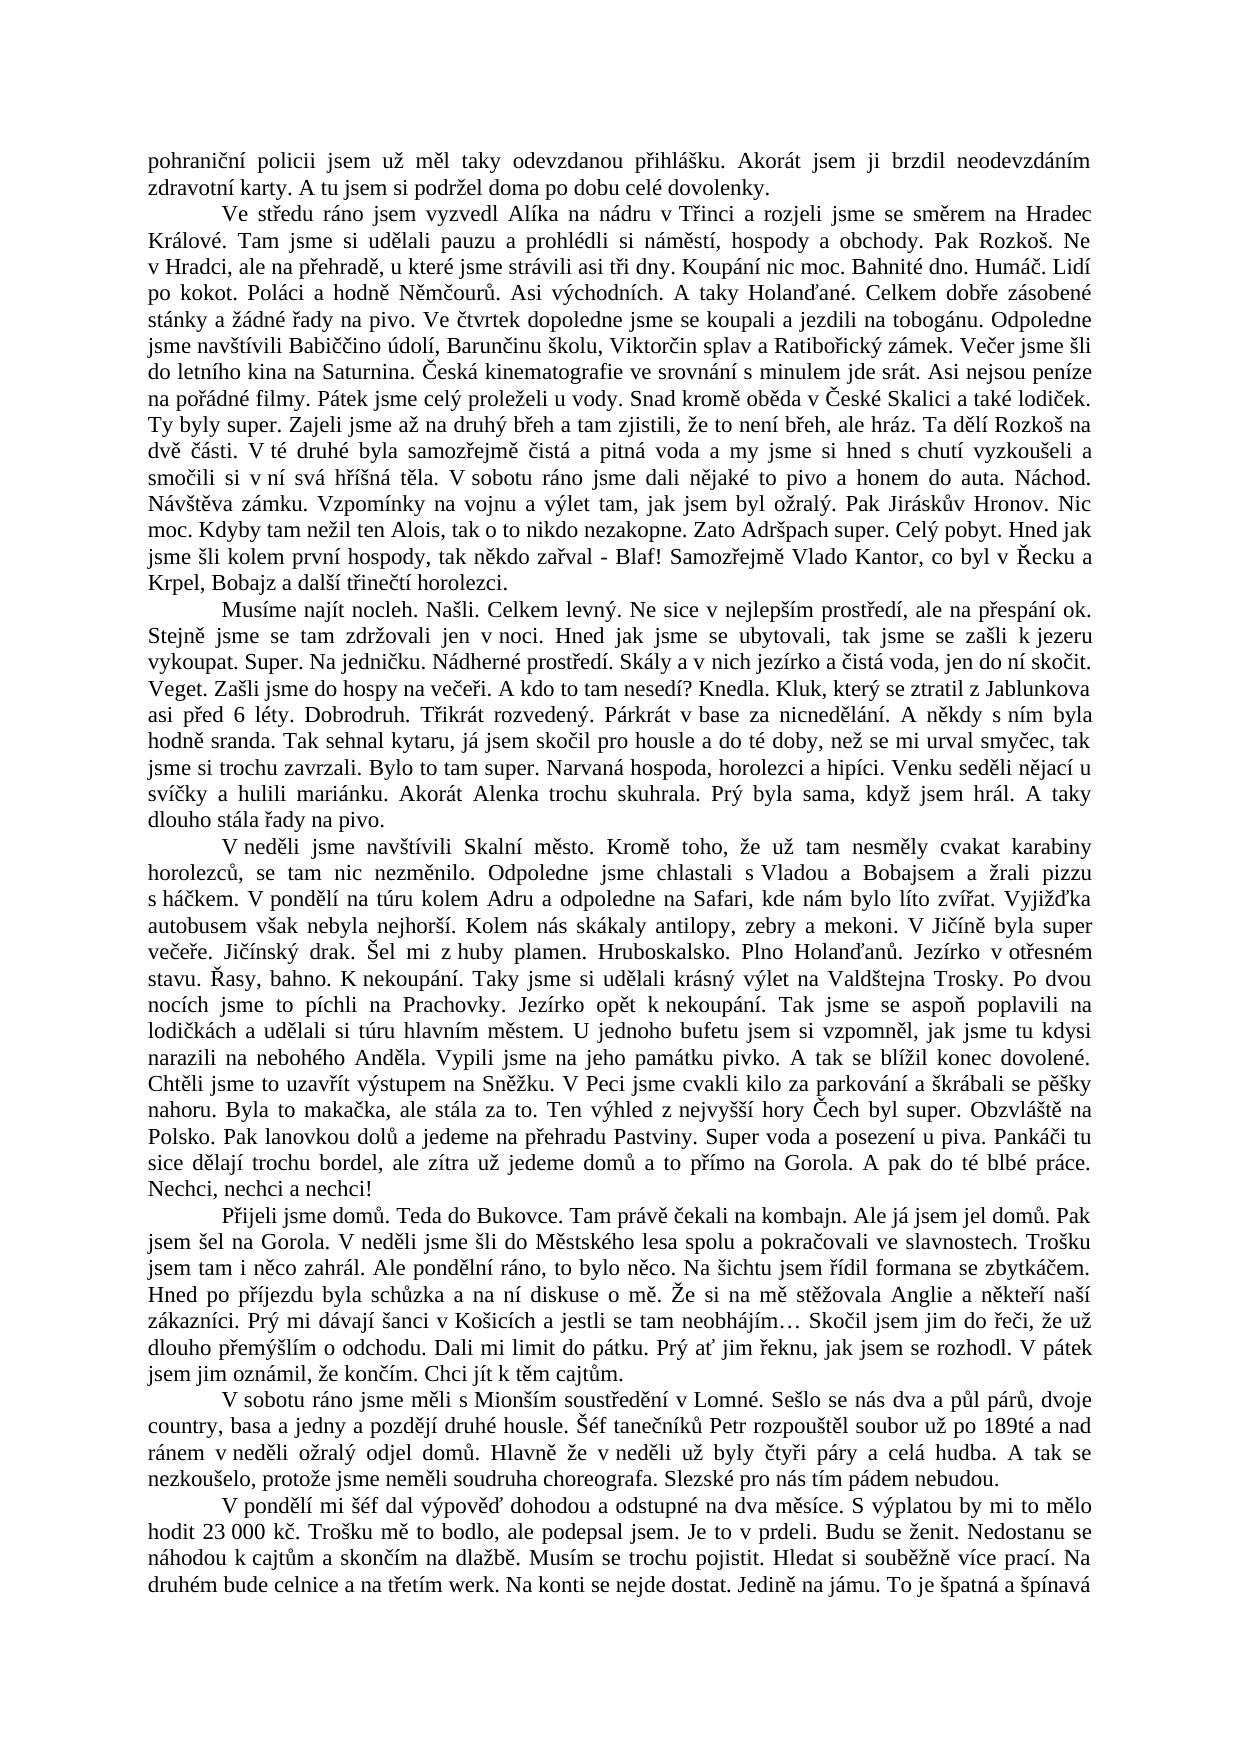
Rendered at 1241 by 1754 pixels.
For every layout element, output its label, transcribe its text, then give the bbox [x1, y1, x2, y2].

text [148, 1492, 1093, 1597]
text Ve středu ráno jsem vyzvedl Alíka na nádru v Třinci a rozjeli jsme se směrem na Hradec Králové. Tam jsme si udělali pauzu a prohlédli si náměstí, hospody a obchody. Pak Rozkoš. Ne v Hradci, ale na přehradě, u které jsme strávili asi tři dny. Koupání nic moc. Bahnité dno. Humáč. Lidí po kokot. Poláci a hodně Němčourů. Asi východních. A taky Holanďané. Celkem dobře zásobené stánky a žádné řady na pivo. Ve čtvrtek dopoledne jsme se koupali a jezdili na tobogánu. Odpoledne jsme navštívili Babiččino údolí, Barunčinu školu, Viktorčin splav a Ratibořický zámek. Večer jsme šli do letního kina na Saturnina. Česká kinematografie ve srovnání s minulem jde srát. Asi nejsou peníze na pořádné filmy. Pátek jsme celý proleželi u vody. Snad kromě oběda v České Skalici a také lodiček. Ty byly super. Zajeli jsme až na druhý břeh a tam zjistili, že to není břeh, ale hráz. Ta dělí Rozkoš na dvě části. V té druhé byla samozřejmě čistá a pitná voda a my jsme si hned s chutí vyzkoušeli a smočili si v ní svá hříšná těla. V sobotu ráno jsme dali nějaké to pivo a honem do auta. Náchod. Návštěva zámku. Vzpomínky na vojnu a výlet tam, jak jsem byl ožralý. Pak Jiráskův Hronov. Nic moc. Kdyby tam nežil ten Alois, tak o to nikdo nezakopne. Zato Adršpach super. Celý pobyt. Hned jak jsme šli kolem první hospody, tak někdo zařval - Blaf! Samozřejmě Vlado Kantor, co byl v Řecku a Krpel, Bobajz a další třinečtí horolezci. [148, 200, 1093, 596]
text Musíme najít nocleh. Našli. Celkem levný. Ne sice v nejlepším prostředí, ale na přespání ok. Stejně jsme se tam zdržovali jen v noci. Hned jak jsme se ubytovali, tak jsme se zašli k jezeru vykoupat. Super. Na jedničku. Nádherné prostředí. Skály a v nich jezírko a čistá voda, jen do ní skočit. Veget. Zašli jsme do hospy na večeři. A kdo to tam nesedí? Knedla. Kluk, který se ztratil z Jablunkova asi před 6 léty. Dobrodruh. Třikrát rozvedený. Párkrát v base za nicnedělání. A někdy s ním byla hodně sranda. Tak sehnal kytaru, já jsem skočil pro housle a do té doby, než se mi urval smyčec, tak jsme si trochu zavrzali. Bylo to tam super. Narvaná hospoda, horolezci a hipíci. Venku seděli nějací u svíčky a hulili mariánku. Akorát Alenka trochu skuhrala. Prý byla sama, když jsem hrál. A taky dlouho stála řady na pivo. [148, 596, 1093, 833]
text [148, 148, 1093, 200]
text V neděli jsme navštívili Skalní město. Kromě toho, že už tam nesměly cvakat karabiny horolezců, se tam nic nezměnilo. Odpoledne jsme chlastali s Vladou a Bobajsem a žrali pizzu s háčkem. V pondělí na túru kolem Adru a odpoledne na Safari, kde nám bylo líto zvířat. Vyjižďka autobusem však nebyla nejhorší. Kolem nás skákaly antilopy, zebry a mekoni. V Jičíně byla super večeře. Jičínský drak. Šel mi z huby plamen. Hruboskalsko. Plno Holanďanů. Jezírko v otřesném stavu. Řasy, bahno. K nekoupání. Taky jsme si udělali krásný výlet na Valdštejna Trosky. Po dvou nocích jsme to píchli na Prachovky. Jezírko opět k nekoupání. Tak jsme se aspoň poplavili na lodičkách a udělali si túru hlavním městem. U jednoho bufetu jsem si vzpomněl, jak jsme tu kdysi narazili na nebohého Anděla. Vypili jsme na jeho památku pivko. A tak se blížil konec dovolené. Chtěli jsme to uzavřít výstupem na Sněžku. V Peci jsme cvakli kilo za parkování a škrábali se pěšky nahoru. Byla to makačka, ale stála za to. Ten výhled z nejvyšší hory Čech byl super. Obzvláště na Polsko. Pak lanovkou dolů a jedeme na přehradu Pastviny. Super voda a posezení u piva. Pankáči tu sice dělají trochu bordel, ale zítra už jedeme domů a to přímo na Gorola. A pak do té blbé práce. Nechci, nechci a nechci! [148, 833, 1093, 1202]
text Přijeli jsme domů. Teda do Bukovce. Tam právě čekali na kombajn. Ale já jsem jel domů. Pak jsem šel na Gorola. V neděli jsme šli do Městského lesa spolu a pokračovali ve slavnostech. Trošku jsem tam i něco zahrál. Ale pondělní ráno, to bylo něco. Na šichtu jsem řídil formana se zbytkáčem. Hned po příjezdu byla schůzka a na ní diskuse o mě. Že si na mě stěžovala Anglie a někteří naší zákazníci. Prý mi dávají šanci v Košicích a jestli se tam neobhájím… Skočil jsem jim do řeči, že už dlouho přemýšlím o odchodu. Dali mi limit do pátku. Prý ať jim řeknu, jak jsem se rozhodl. V pátek jsem jim oznámil, že končím. Chci jít k těm cajtům. [148, 1202, 1093, 1386]
text V sobotu ráno jsme měli s Mionším soustředění v Lomné. Sešlo se nás dva a půl párů, dvoje country, basa a jedny a pozdějí druhé housle. Šéf tanečníků Petr rozpouštěl soubor už po 189té a nad ránem v neděli ožralý odjel domů. Hlavně že v neděli už byly čtyři páry a celá hudba. A tak se nezkoušelo, protože jsme neměli soudruha choreografa. Slezské pro nás tím pádem nebudou. [148, 1386, 1093, 1492]
